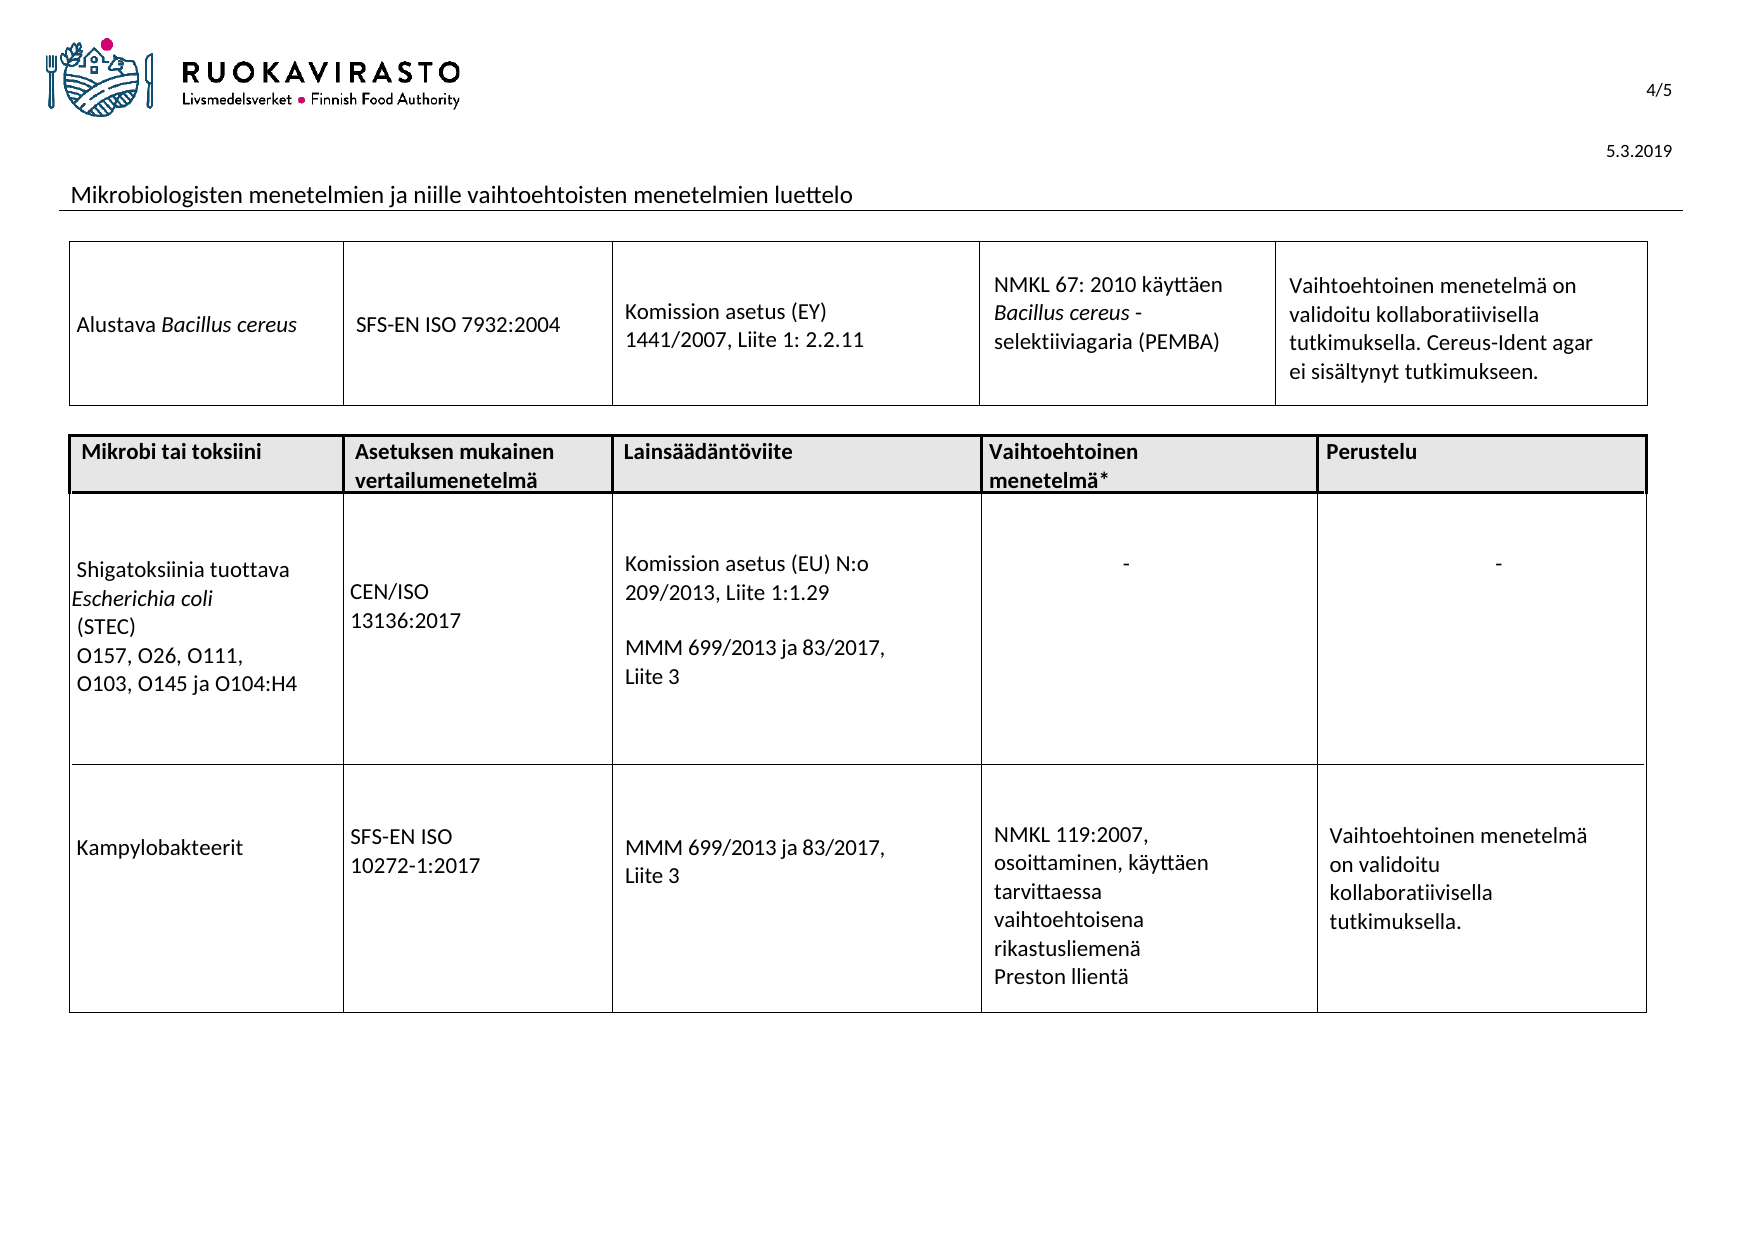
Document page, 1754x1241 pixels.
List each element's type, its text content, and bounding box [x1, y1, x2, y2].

table_cell Komission asetus (EU) N:o 209/2013, Liite 1:1.29 MMM 699/2013 ja 83/2017, Liite 3 [613, 494, 981, 764]
table_cell SFS-EN ISO 10272-1:2017 [344, 765, 612, 1012]
table_cell NMKL 67: 2010 käyttäen Bacillus cereus - selektiiviagaria (PEMBA) [980, 242, 1275, 405]
table_cell SFS-EN ISO 7932:2004 [344, 242, 612, 405]
table_cell CEN/ISO 13136:2017 [344, 494, 612, 764]
table_cell NMKL 119:2007, osoittaminen, käyttäen tarvittaessa vaihtoehtoisena rikastusliemenä Preston llientä [982, 765, 1317, 1012]
table_cell - [982, 494, 1317, 764]
table_header Asetuksen mukainen vertailumenetelmä [345, 437, 611, 491]
table_header Vaihtoehtoinen menetelmä* [983, 437, 1316, 491]
picture [46, 38, 460, 117]
table_cell Alustava Bacillus cereus [70, 242, 343, 405]
table_header Perustelu [1319, 437, 1645, 491]
table_cell Komission asetus (EY) 1441/2007, Liite 1: 2.2.11 [613, 242, 979, 405]
table_cell Vaihtoehtoinen menetelmä on validoitu kollaboratiivisella tutkimuksella. Cereus-Ident agar ei sisältynyt tutkimukseen. [1276, 242, 1647, 405]
table_cell Shigatoksiinia tuottava Escherichia coli (STEC) O157, O26, O111, O103, O145 ja O104:H4 [70, 491, 343, 764]
table_cell Vaihtoehtoinen menetelmä on validoitu kollaboratiivisella tutkimuksella. [1318, 764, 1646, 1012]
table_cell MMM 699/2013 ja 83/2017, Liite 3 [613, 765, 981, 1012]
table_header Lainsäädäntöviite [614, 437, 980, 491]
table_cell Kampylobakteerit [70, 764, 343, 1012]
table_header Mikrobi tai toksiini [71, 437, 342, 491]
table_cell - [1318, 491, 1646, 764]
